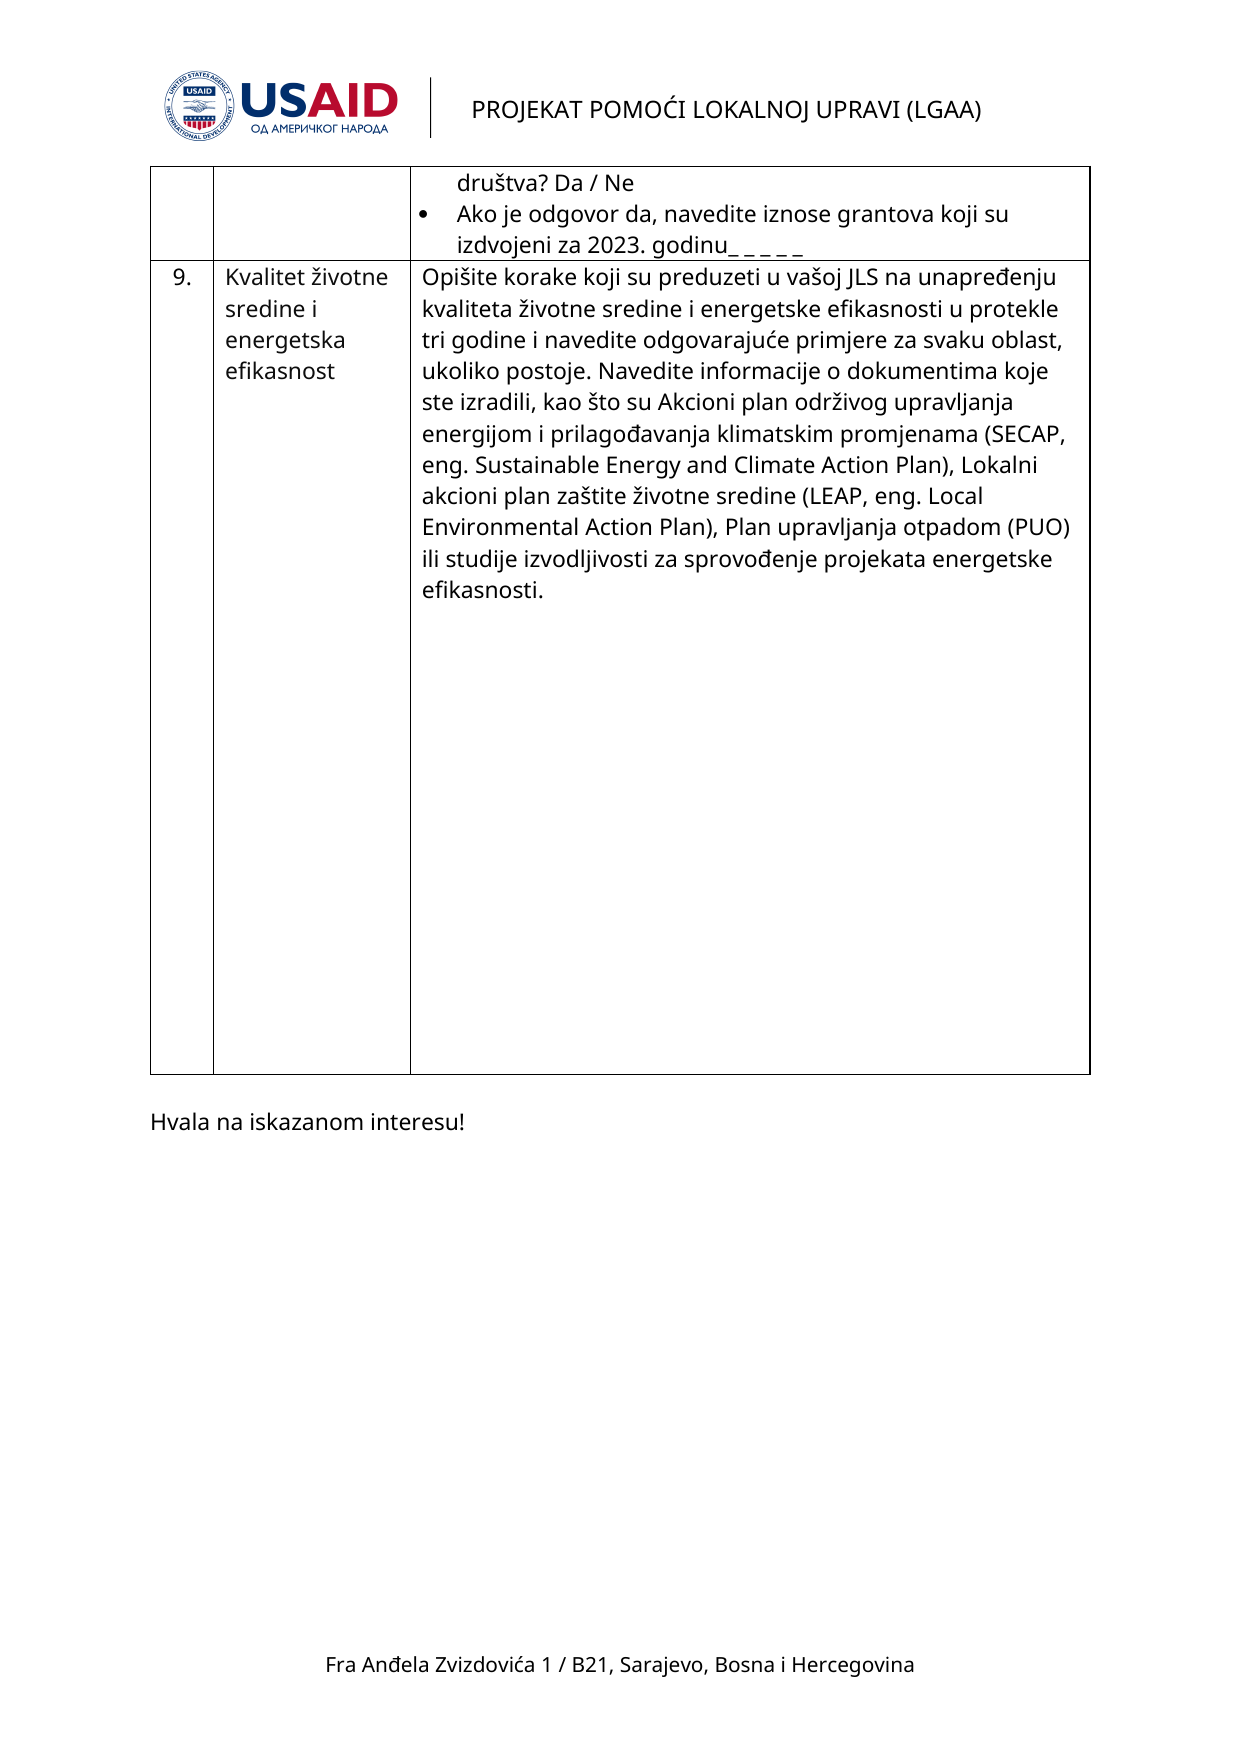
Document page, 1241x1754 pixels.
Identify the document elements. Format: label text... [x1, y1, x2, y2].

table_cell Kvalitet životne sredine i energetska efikasnost [214, 261, 410, 1074]
text Hvala na iskazanom interesu! [150, 1106, 1090, 1137]
picture [132, 50, 431, 166]
table_cell Opišite korake koji su preduzeti u vašoj JLS na unapređenju kvaliteta životne sredine i energetske efikasnosti u protekle tri godine i navedite odgovarajuće primjere za svaku oblast, ukoliko postoje. Navedite informacije o dokumentima koje ste izradili, kao što su Akcioni plan održivog upravljanja energijom i prilagođavanja klimatskim promjenama (SECAP, eng. Sustainable Energy and Climate Action Plan), Lokalni akcioni plan zaštite životne sredine (LEAP, eng. Local Environmental Action Plan), Plan upravljanja otpadom (PUO) ili studije izvodljivosti za sprovođenje projekata energetske efikasnosti. [411, 261, 1089, 1074]
table_cell 9. [151, 261, 213, 1074]
